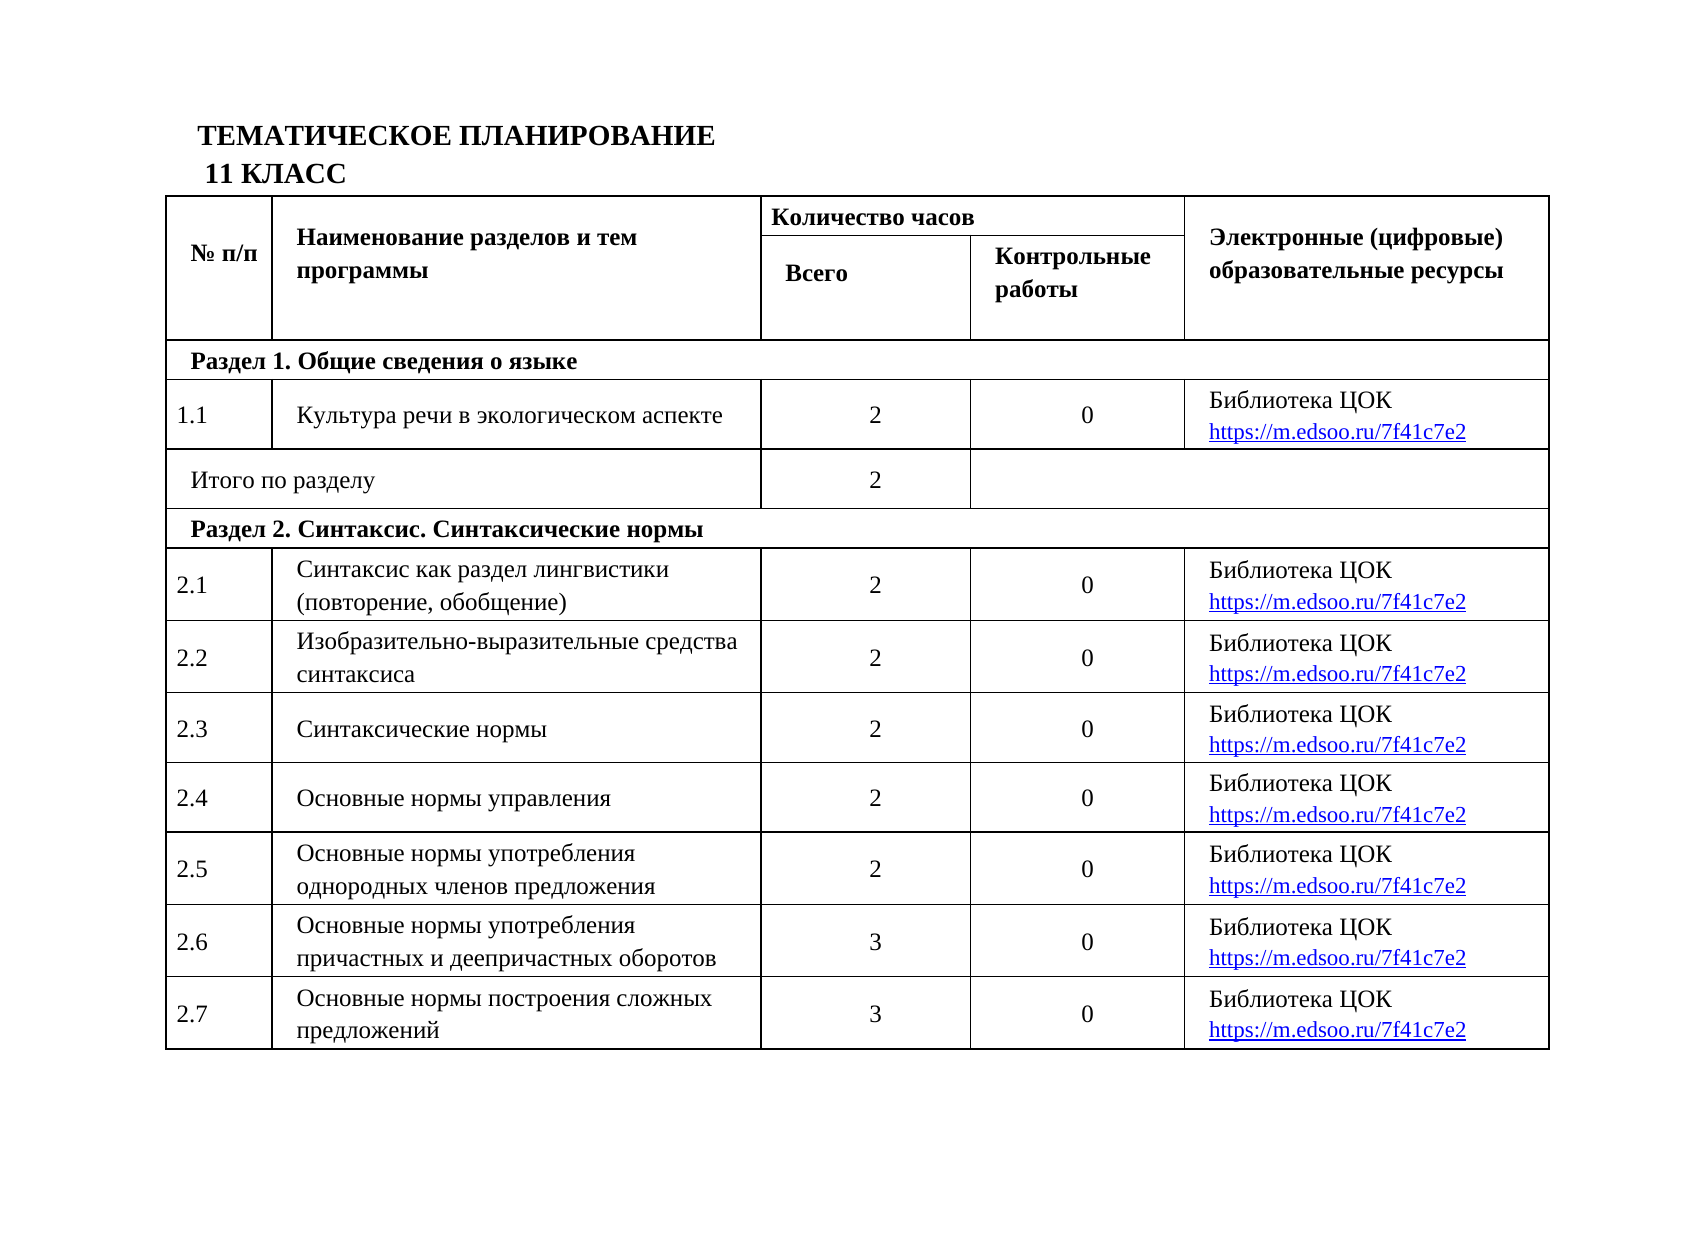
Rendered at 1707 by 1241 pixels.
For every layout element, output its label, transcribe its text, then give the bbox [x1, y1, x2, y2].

table_cell Библиотека ЦОК https://m.edsoo.ru/7f41c7e2 [1185, 621, 1548, 692]
table_cell Библиотека ЦОК https://m.edsoo.ru/7f41c7e2 [1185, 693, 1548, 761]
table_cell Раздел 1. Общие сведения о языке [167, 341, 1548, 379]
table_cell Библиотека ЦОК https://m.edsoo.ru/7f41c7e2 [1185, 380, 1548, 448]
table_header Наименование разделов и тем программы [273, 197, 760, 339]
table_cell 2 [762, 549, 970, 619]
table_cell Основные нормы употребления причастных и деепричастных оборотов [273, 905, 760, 976]
table_cell 3 [762, 977, 970, 1048]
table_cell Итого по разделу [167, 450, 760, 508]
table_cell 2 [762, 621, 970, 692]
table_cell 0 [971, 977, 1184, 1048]
table_cell Основные нормы употребления однородных членов предложения [273, 833, 760, 903]
table_cell 0 [971, 763, 1184, 831]
table_header Электронные (цифровые) образовательные ресурсы [1185, 197, 1548, 339]
table_cell 0 [971, 693, 1184, 761]
table_cell 3 [762, 905, 970, 976]
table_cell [1185, 905, 1548, 976]
table_cell Культура речи в экологическом аспекте [273, 380, 760, 448]
table_cell 2 [762, 833, 970, 903]
table_cell 2.1 [167, 549, 271, 619]
table_cell Изобразительно-выразительные средства синтаксиса [273, 621, 760, 692]
text 11 КЛАСС [190, 157, 1618, 190]
table_cell [971, 450, 1548, 508]
table_cell 2.3 [167, 693, 271, 761]
table_cell 2.2 [167, 621, 271, 692]
table_cell 0 [971, 833, 1184, 903]
table_cell Синтаксис как раздел лингвистики (повторение, обобщение) [273, 549, 760, 619]
table_cell 0 [971, 549, 1184, 619]
table_cell Основные нормы управления [273, 763, 760, 831]
table_cell Библиотека ЦОК https://m.edsoo.ru/7f41c7e2 [1185, 833, 1548, 903]
table_cell 1.1 [167, 380, 271, 448]
table_cell 2.7 [167, 977, 271, 1048]
table_cell Всего [762, 236, 970, 339]
table_cell 2.6 [167, 905, 271, 976]
table_cell 2 [762, 763, 970, 831]
table_cell Раздел 2. Синтаксис. Синтаксические нормы [167, 509, 1548, 547]
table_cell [1185, 977, 1548, 1048]
table_cell Библиотека ЦОК https://m.edsoo.ru/7f41c7e2 [1185, 549, 1548, 619]
table_cell 0 [971, 621, 1184, 692]
table_cell Контрольные работы [971, 236, 1184, 339]
table_cell Библиотека ЦОК https://m.edsoo.ru/7f41c7e2 [1185, 763, 1548, 831]
table_header № п/п [167, 197, 271, 339]
table_cell 2.4 [167, 763, 271, 831]
table_cell Синтаксические нормы [273, 693, 760, 761]
text ТЕМАТИЧЕСКОЕ ПЛАНИРОВАНИЕ [190, 118, 1618, 152]
table_cell 2 [762, 450, 970, 508]
table_cell 2 [762, 380, 970, 448]
table_cell Основные нормы построения сложных предложений [273, 977, 760, 1048]
table_cell 0 [971, 380, 1184, 448]
table_cell 2.5 [167, 833, 271, 903]
table_header Количество часов [762, 197, 1184, 234]
table_cell 0 [971, 905, 1184, 976]
table_cell 2 [762, 693, 970, 761]
